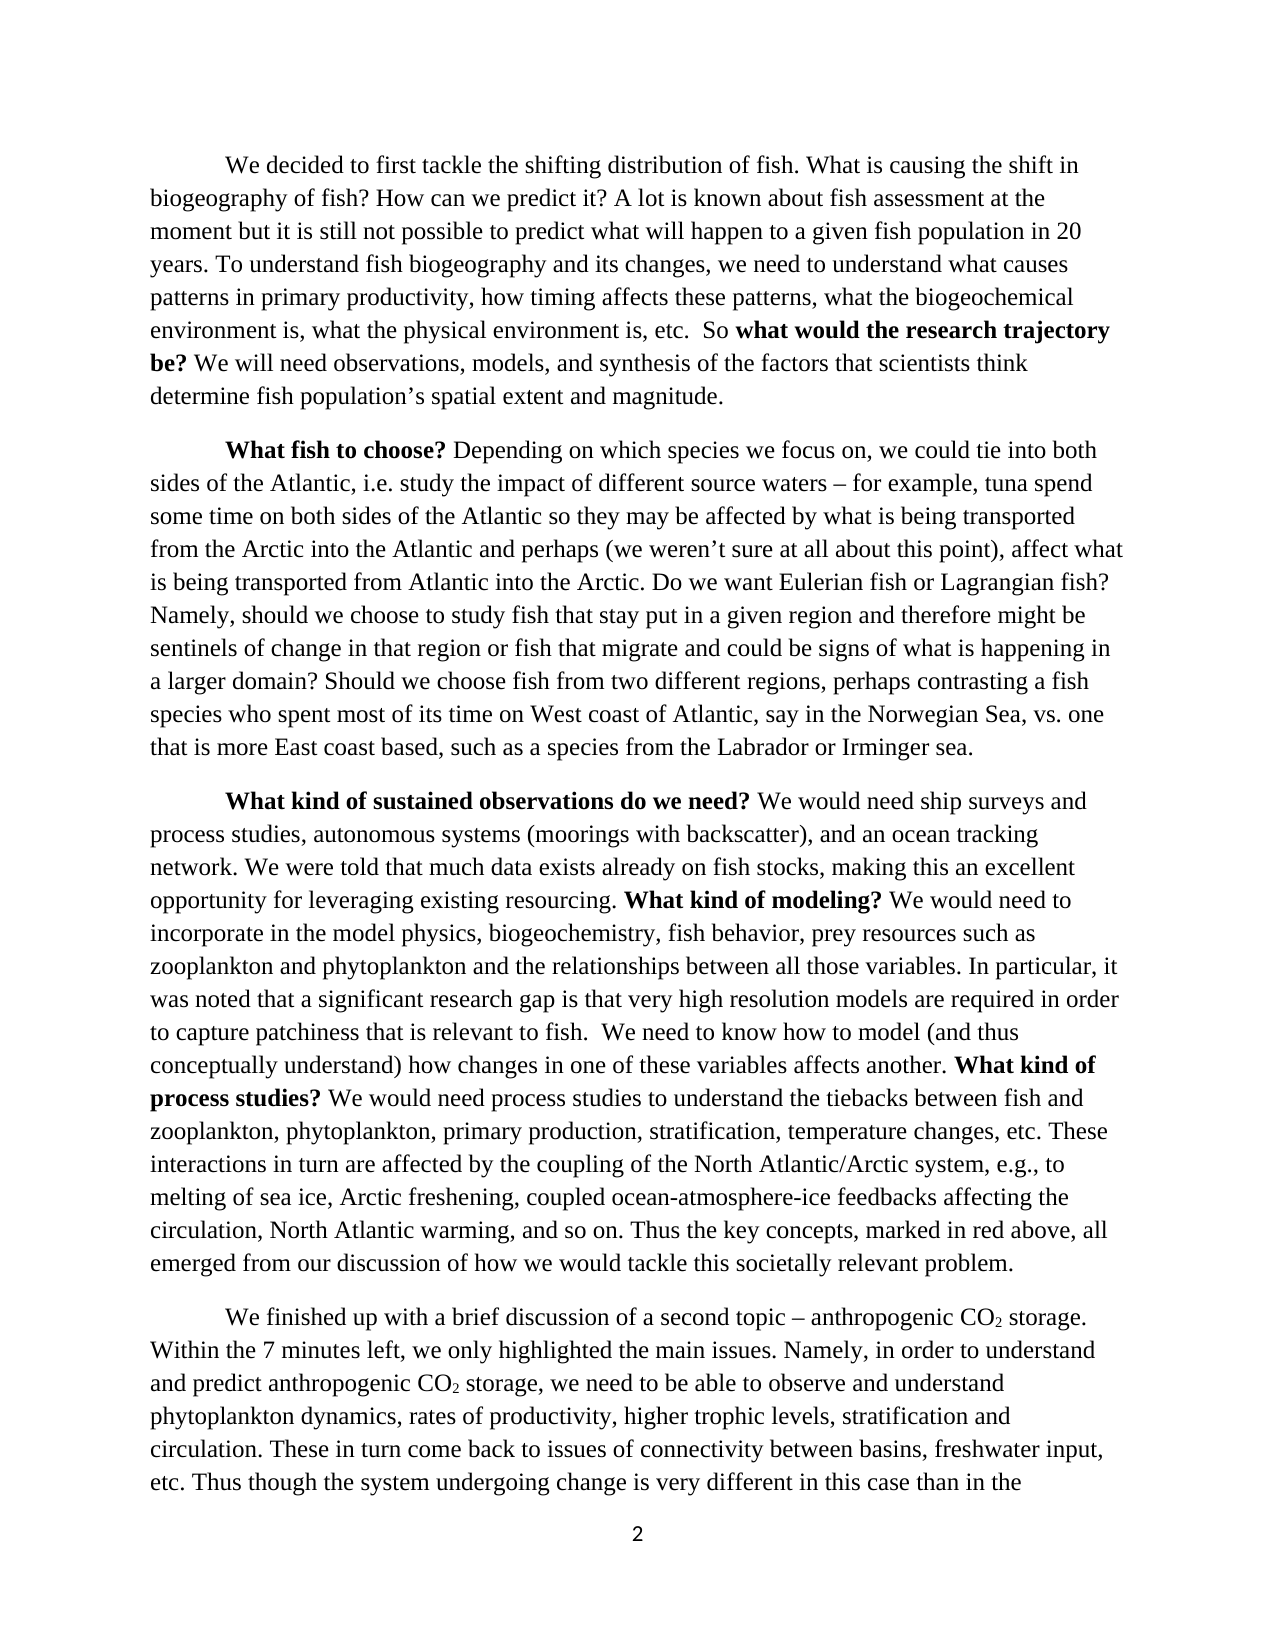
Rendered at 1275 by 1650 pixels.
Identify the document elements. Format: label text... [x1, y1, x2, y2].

text What kind of sustained observations do we need? We would need ship surveys and process studies, autonomous systems (moorings with backscatter), and an ocean tracking network. We were told that much data exists already on fish stocks, making this an excellent opportunity for leveraging existing resourcing. What kind of modeling? We would need to incorporate in the model physics, biogeochemistry, fish behavior, prey resources such as zooplankton and phytoplankton and the relationships between all those variables. In particular, it was noted that a significant research gap is that very high resolution models are required in order to capture patchiness that is relevant to fish. We need to know how to model (and thus conceptually understand) how changes in one of these variables affects another. What kind of process studies? We would need process studies to understand the tiebacks between fish and zooplankton, phytoplankton, primary production, stratification, temperature changes, etc. These interactions in turn are affected by the coupling of the North Atlantic/Arctic system, e.g., to melting of sea ice, Arctic freshening, coupled ocean-atmosphere-ice feedbacks affecting the circulation, North Atlantic warming, and so on. Thus the key concepts, marked in red above, all emerged from our discussion of how we would tackle this societally relevant problem. [150, 786, 1125, 1277]
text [150, 1302, 1125, 1496]
text We decided to first tackle the shifting distribution of fish. What is causing the shift in biogeography of fish? How can we predict it? A lot is known about fish assessment at the moment but it is still not possible to predict what will happen to a given fish population in 20 years. To understand fish biogeography and its changes, we need to understand what causes patterns in primary productivity, how timing affects these patterns, what the biogeochemical environment is, what the physical environment is, etc. So what would the research trajectory be? We will need observations, models, and synthesis of the factors that scientists think determine fish population’s spatial extent and magnitude. [150, 150, 1125, 410]
text What fish to choose? Depending on which species we focus on, we could tie into both sides of the Atlantic, i.e. study the impact of different source waters – for example, tuna spend some time on both sides of the Atlantic so they may be affected by what is being transported from the Arctic into the Atlantic and perhaps (we weren’t sure at all about this point), affect what is being transported from Atlantic into the Arctic. Do we want Eulerian fish or Lagrangian fish? Namely, should we choose to study fish that stay put in a given region and therefore might be sentinels of change in that region or fish that migrate and could be signs of what is happening in a larger domain? Should we choose fish from two different regions, perhaps contrasting a fish species who spent most of its time on West coast of Atlantic, say in the Norwegian Sea, vs. one that is more East coast based, such as a species from the Labrador or Irminger sea. [150, 435, 1125, 761]
